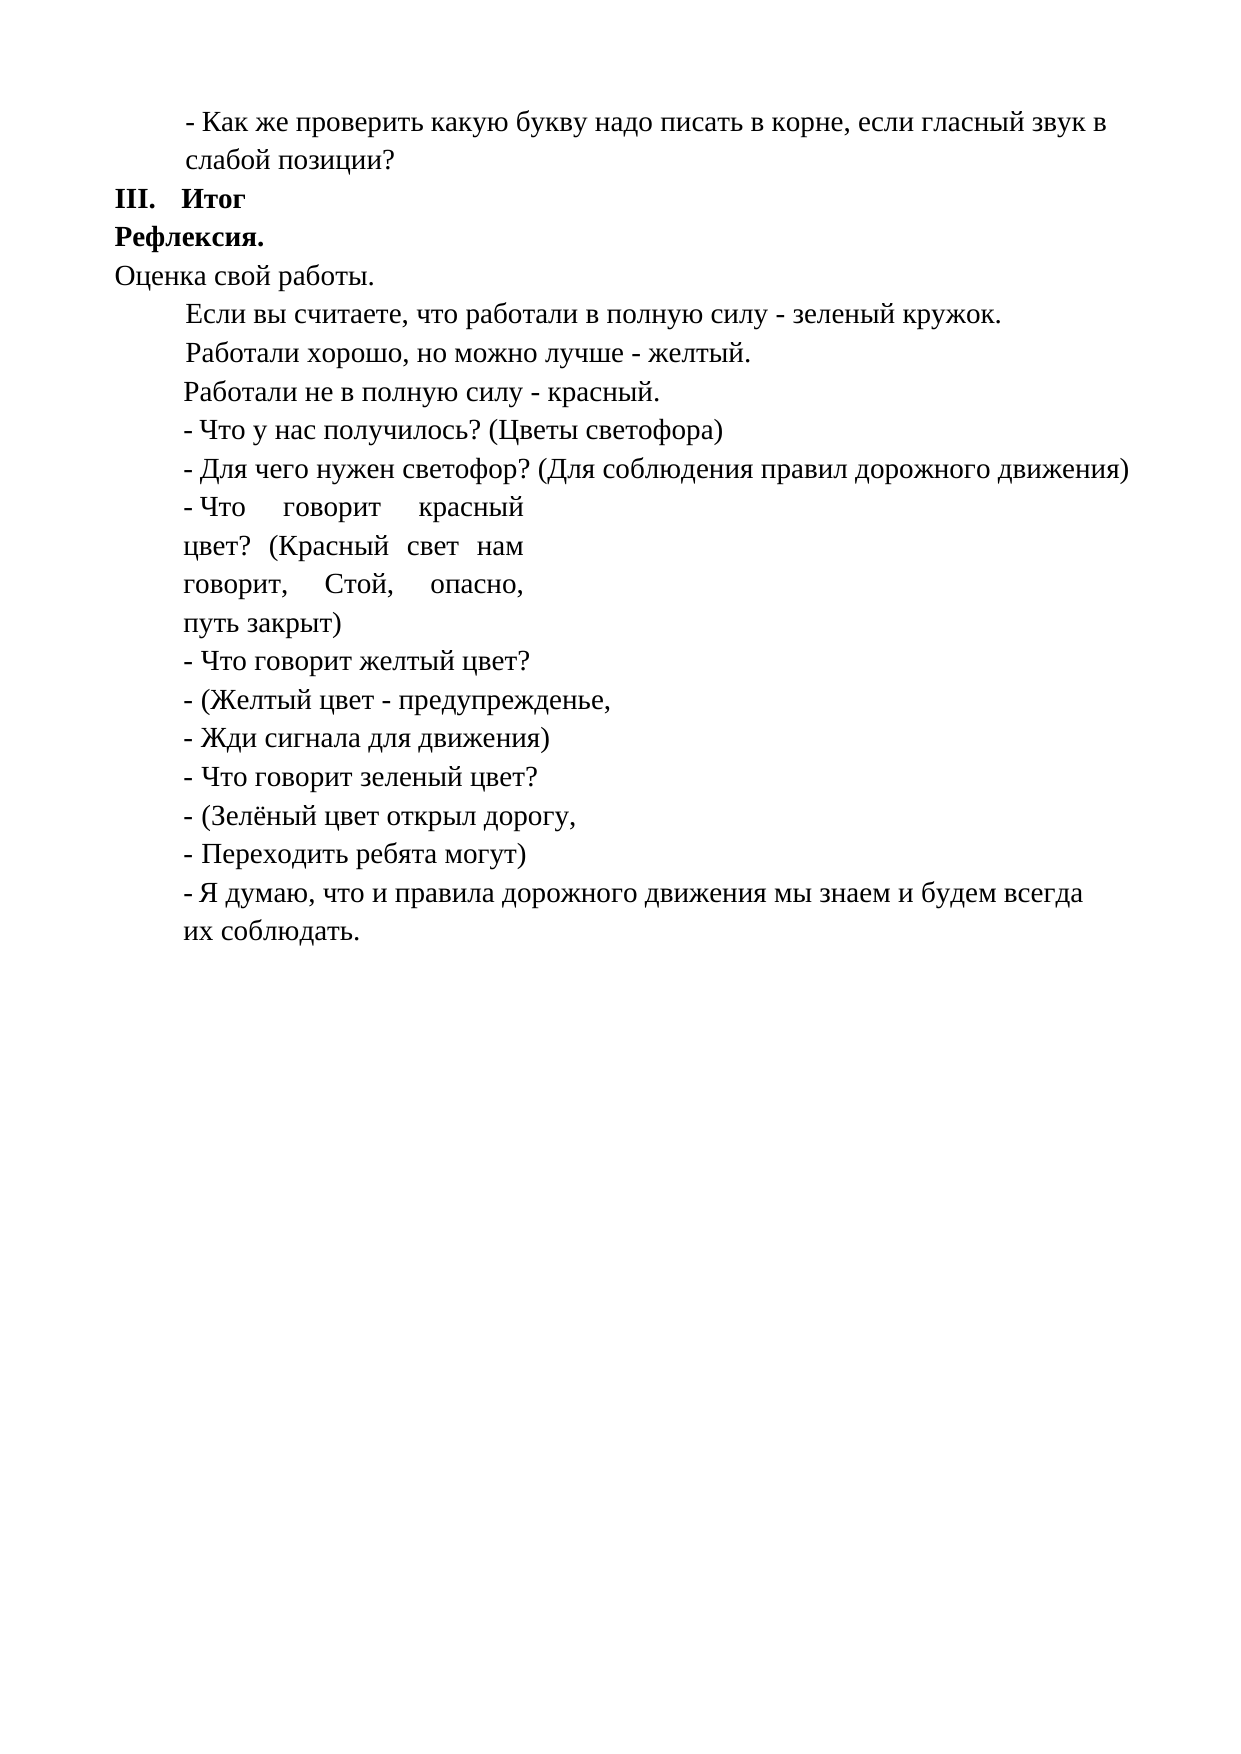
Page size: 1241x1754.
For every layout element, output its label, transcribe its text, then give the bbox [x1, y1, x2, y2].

list Что говорит желтый цвет? [183, 640, 1120, 678]
text Работали не в полную силу - красный. [183, 370, 1153, 409]
list Итог [114, 177, 1122, 216]
text Рефлексия. [114, 216, 1122, 254]
list Я думаю, что и правила дорожного движения мы знаем и будем всегда их соблюдать. [183, 871, 1120, 948]
text Оценка свой работы. [114, 254, 1122, 293]
list (Желтый цвет - предупрежденье, [183, 678, 1120, 717]
list Переходить ребята могут) [183, 833, 1120, 871]
list Для чего нужен светофор? (Для соблюдения правил дорожного движения) [183, 447, 1153, 486]
list Что говорит зеленый цвет? [183, 756, 1120, 794]
list Что у нас получилось? (Цветы светофора) [183, 409, 1153, 447]
list Что говорит красный цвет? (Красный свет нам говорит, Стой, опасно, путь закрыт) [183, 486, 524, 640]
list (Зелёный цвет открыл дорогу, [183, 794, 1120, 833]
text Если вы считаете, что работали в полную силу - зеленый кружок. Работали хорошо, но можно лучше - желтый. [185, 293, 1122, 370]
list Жди сигнала для движения) [183, 717, 1120, 756]
list Как же проверить какую букву надо писать в корне, если гласный звук в слабой позиции? [185, 100, 1122, 177]
